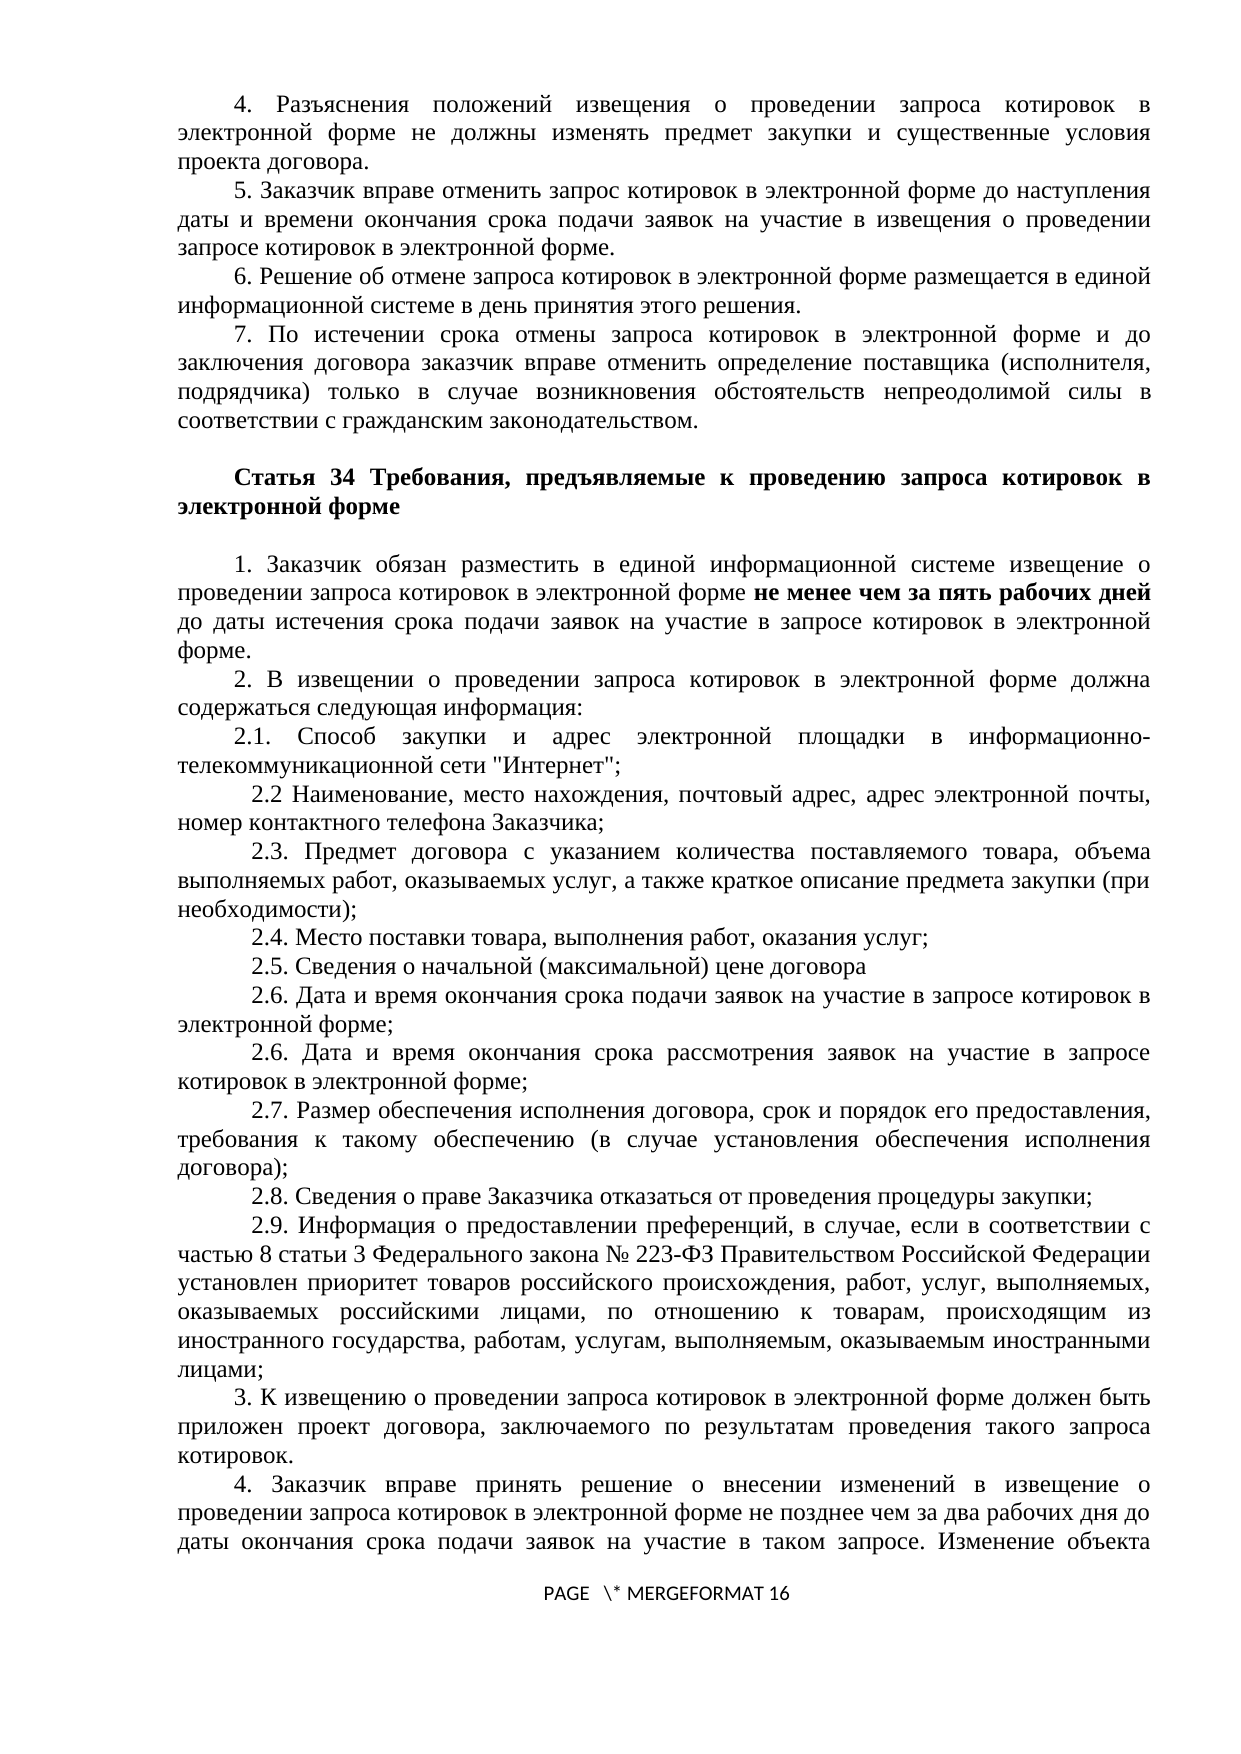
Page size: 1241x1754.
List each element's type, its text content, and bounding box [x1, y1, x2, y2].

text 2.1. Способ закупки и адрес электронной площадки в информационно-телекоммуникационной сети "Интернет"; [177, 721, 1152, 779]
text 7. По истечении срока отмены запроса котировок в электронной форме и до заключения договора заказчик вправе отменить определение поставщика (исполнителя, подрядчика) только в случае возникновения обстоятельств непреодолимой силы в соответствии с гражданским законодательством. [177, 319, 1152, 434]
text 4. Разъяснения положений извещения о проведении запроса котировок в электронной форме не должны изменять предмет закупки и существенные условия проекта договора. [177, 89, 1152, 175]
text 2.8. Сведения о праве Заказчика отказаться от проведения процедуры закупки; [177, 1181, 1152, 1210]
text 3. К извещению о проведении запроса котировок в электронной форме должен быть приложен проект договора, заключаемого по результатам проведения такого запроса котировок. [177, 1382, 1152, 1469]
text 2.5. Сведения о начальной (максимальной) цене договора [177, 951, 1152, 980]
text 5. Заказчик вправе отменить запрос котировок в электронной форме до наступления даты и времени окончания срока подачи заявок на участие в извещения о проведении запросе котировок в электронной форме. [177, 175, 1152, 261]
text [177, 1469, 1152, 1555]
text 2.6. Дата и время окончания срока подачи заявок на участие в запросе котировок в электронной форме; [177, 980, 1152, 1037]
text 2.9. Информация о предоставлении преференций, в случае, если в соответствии с частью 8 статьи 3 Федерального закона № 223-ФЗ Правительством Российской Федерации установлен приоритет товаров российского происхождения, работ, услуг, выполняемых, оказываемых российскими лицами, по отношению к товарам, происходящим из иностранного государства, работам, услугам, выполняемым, оказываемым иностранными лицами; [177, 1210, 1152, 1382]
text 2.2 Наименование, место нахождения, почтовый адрес, адрес электронной почты, номер контактного телефона Заказчика; [177, 779, 1152, 836]
text 2.3. Предмет договора с указанием количества поставляемого товара, объема выполняемых работ, оказываемых услуг, а также краткое описание предмета закупки (при необходимости); [177, 836, 1152, 922]
text Статья 34 Требования, предъявляемые к проведению запроса котировок в электронной форме [177, 462, 1152, 520]
text 6. Решение об отмене запроса котировок в электронной форме размещается в единой информационной системе в день принятия этого решения. [177, 261, 1152, 319]
text 1. Заказчик обязан разместить в единой информационной системе извещение о проведении запроса котировок в электронной форме не менее чем за пять рабочих дней до даты истечения срока подачи заявок на участие в запросе котировок в электронной форме. [177, 549, 1152, 664]
text 2.7. Размер обеспечения исполнения договора, срок и порядок его предоставления, требования к такому обеспечению (в случае установления обеспечения исполнения договора); [177, 1095, 1152, 1181]
text 2. В извещении о проведении запроса котировок в электронной форме должна содержаться следующая информация: [177, 664, 1152, 721]
text 2.4. Место поставки товара, выполнения работ, оказания услуг; [177, 922, 1152, 951]
text 2.6. Дата и время окончания срока рассмотрения заявок на участие в запросе котировок в электронной форме; [177, 1037, 1152, 1095]
